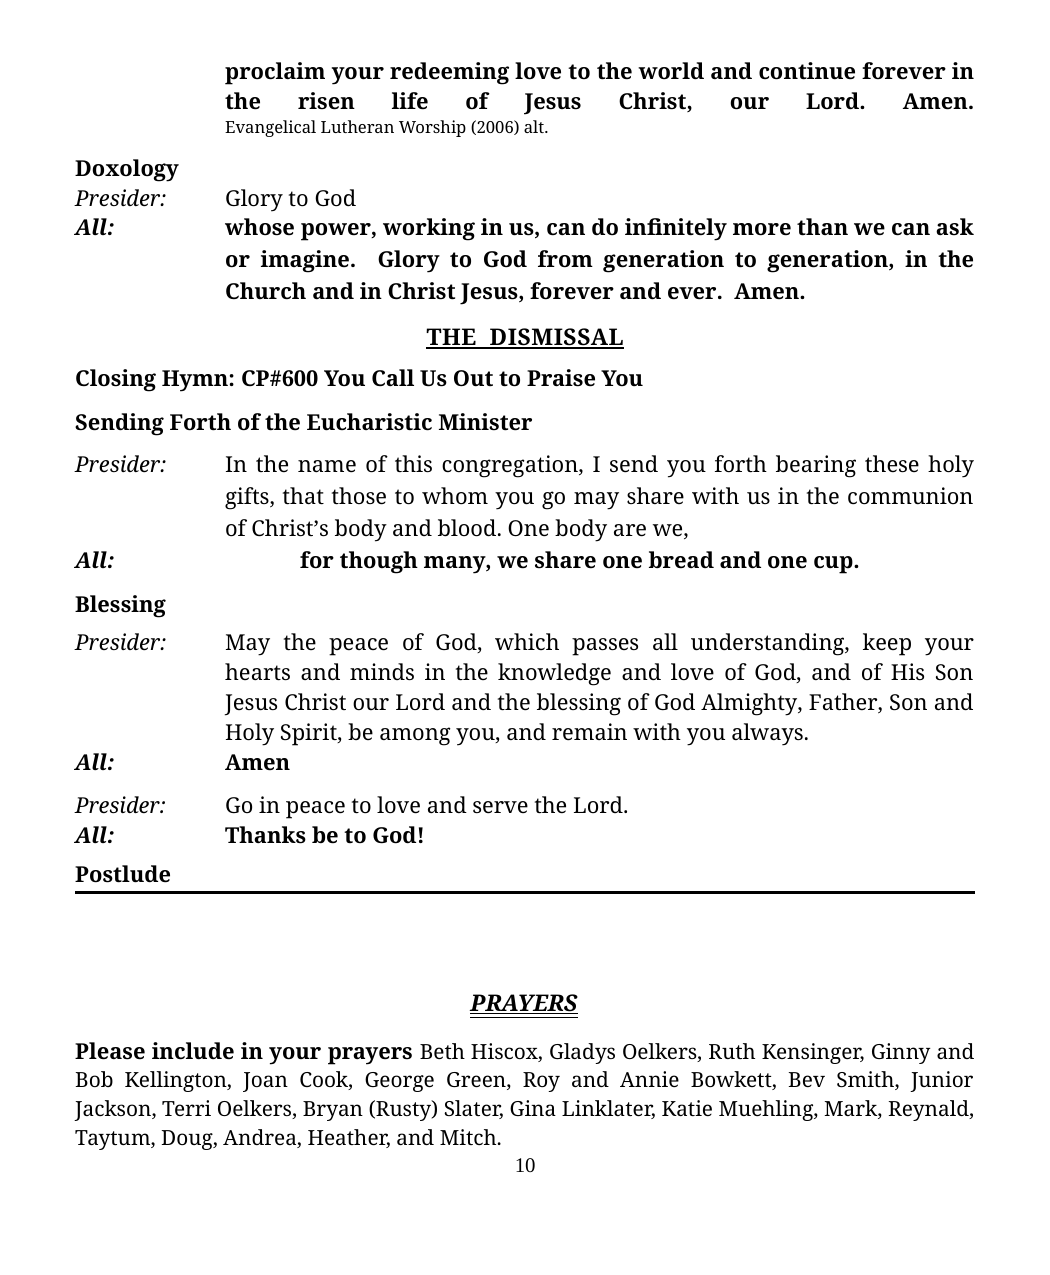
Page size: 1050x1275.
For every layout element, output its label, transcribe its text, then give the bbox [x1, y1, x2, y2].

text All: Amen [75, 747, 975, 776]
text PRAYERS [75, 987, 975, 1019]
text THE DISMISSAL [75, 321, 975, 352]
text All: whose power, working in us, can do infinitely more than we can ask or imagine. Glory to God from generation to generation, in the Church and in Christ Jesus, forever and ever. Amen. [75, 212, 975, 306]
text Presider: Glory to God [75, 182, 975, 212]
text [75, 56, 975, 138]
text Closing Hymn: CP#600 You Call Us Out to Praise You [75, 363, 975, 393]
text Presider: In the name of this congregation, I send you forth bearing these holy gifts, that those to whom you go may share with us in the communion of Christ’s body and blood. One body are we, [75, 448, 975, 542]
text Presider: May the peace of God, which passes all understanding, keep your hearts and minds in the knowledge and love of God, and of His Son Jesus Christ our Lord and the blessing of God Almighty, Father, Son and Holy Spirit, be among you, and remain with you always. [75, 627, 975, 747]
text Doxology [75, 153, 975, 182]
text All: Thanks be to God! [75, 820, 975, 850]
text Please include in your prayers Beth Hiscox, Gladys Oelkers, Ruth Kensinger, Ginny and Bob Kellington, Joan Cook, George Green, Roy and Annie Bowkett, Bev Smith, Junior Jackson, Terri Oelkers, Bryan (Rusty) Slater, Gina Linklater, Katie Muehling, Mark, Reynald, Taytum, Doug, Andrea, Heather, and Mitch. [75, 1036, 975, 1152]
text All: for though many, we share one bread and one cup. [75, 545, 975, 574]
text Presider: Go in peace to love and serve the Lord. [75, 791, 975, 820]
text Postlude [75, 859, 975, 891]
text Blessing [75, 589, 975, 619]
text Sending Forth of the Eucharistic Minister [75, 407, 975, 437]
